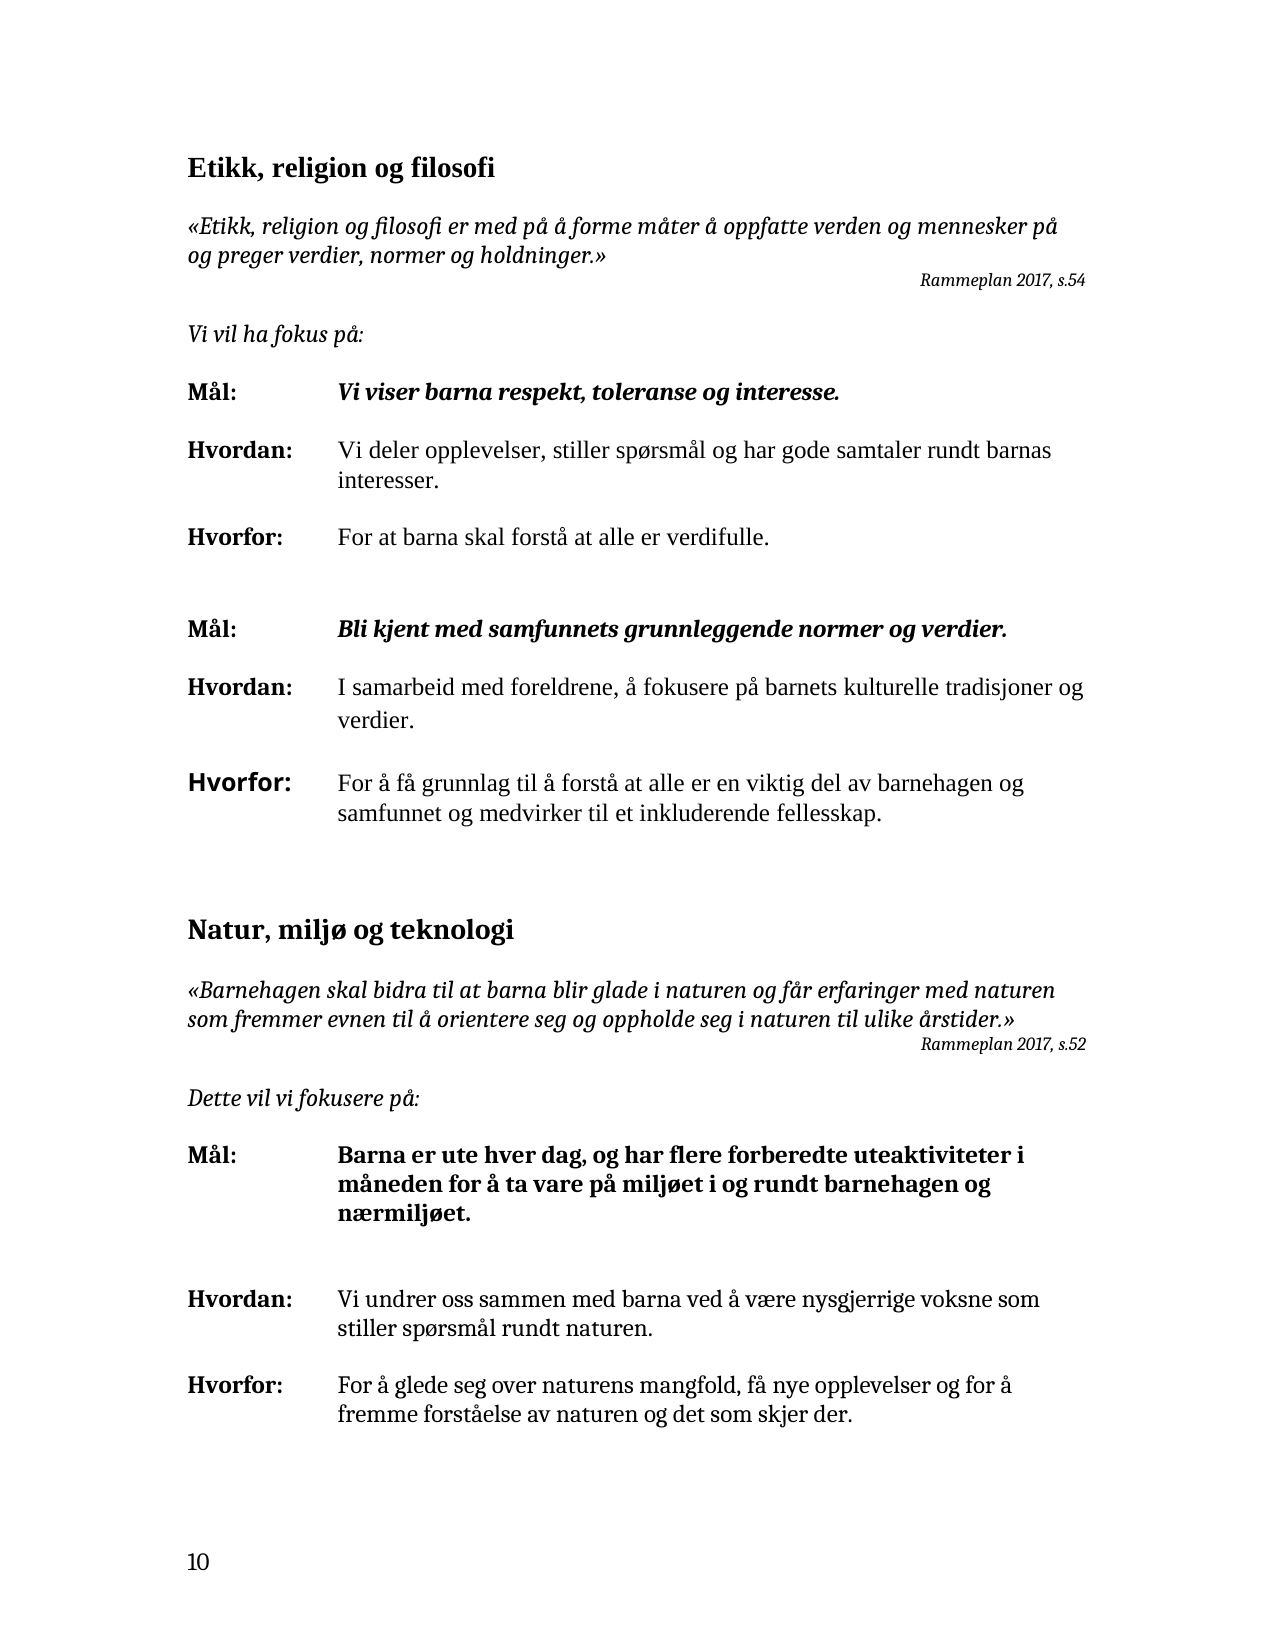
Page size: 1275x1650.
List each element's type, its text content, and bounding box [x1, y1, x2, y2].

text Hvordan: Vi deler opplevelser, stiller spørsmål og har gode samtaler rundt barnas interesser. [187, 435, 1087, 493]
text Vi vil ha fokus på: [187, 320, 1087, 349]
text Hvordan: Vi undrer oss sammen med barna ved å være nysgjerrige voksne som stiller spørsmål rundt naturen. [187, 1285, 1087, 1342]
text Mål: Barna er ute hver dag, og har flere forberedte uteaktiviteter i måneden for å ta vare på miljøet i og rundt barnehagen og nærmiljøet. [187, 1141, 1087, 1227]
text Mål: Bli kjent med samfunnets grunnleggende normer og verdier. [187, 614, 1087, 643]
text Hvorfor: For å glede seg over naturens mangfold, få nye opplevelser og for å fremme forståelse av naturen og det som skjer der. [187, 1371, 1087, 1429]
text Mål: Vi viser barna respekt, toleranse og interesse. [187, 378, 1087, 406]
text Hvordan: I samarbeid med foreldrene, å fokusere på barnets kulturelle tradisjoner og verdier. [187, 672, 1087, 736]
text Dette vil vi fokusere på: [187, 1084, 1087, 1112]
text «Etikk, religion og filosofi er med på å forme måter å oppfatte verden og mennesker på og preger verdier, normer og holdninger.» [187, 212, 1087, 270]
text Natur, miljø og teknologi [187, 913, 1087, 947]
text Rammeplan 2017, s.52 [187, 1033, 1087, 1055]
text Etikk, religion og filosofi [187, 150, 1087, 183]
text Rammeplan 2017, s.54 [187, 270, 1087, 291]
text Hvorfor: For at barna skal forstå at alle er verdifulle. [187, 522, 1087, 552]
text «Barnehagen skal bidra til at barna blir glade i naturen og får erfaringer med naturen som fremmer evnen til å orientere seg og oppholde seg i naturen til ulike årstider.» [187, 976, 1087, 1033]
text Hvorfor: For å få grunnlag til å forstå at alle er en viktig del av barnehagen og samfunnet og medvirker til et inkluderende fellesskap. [187, 764, 1087, 827]
